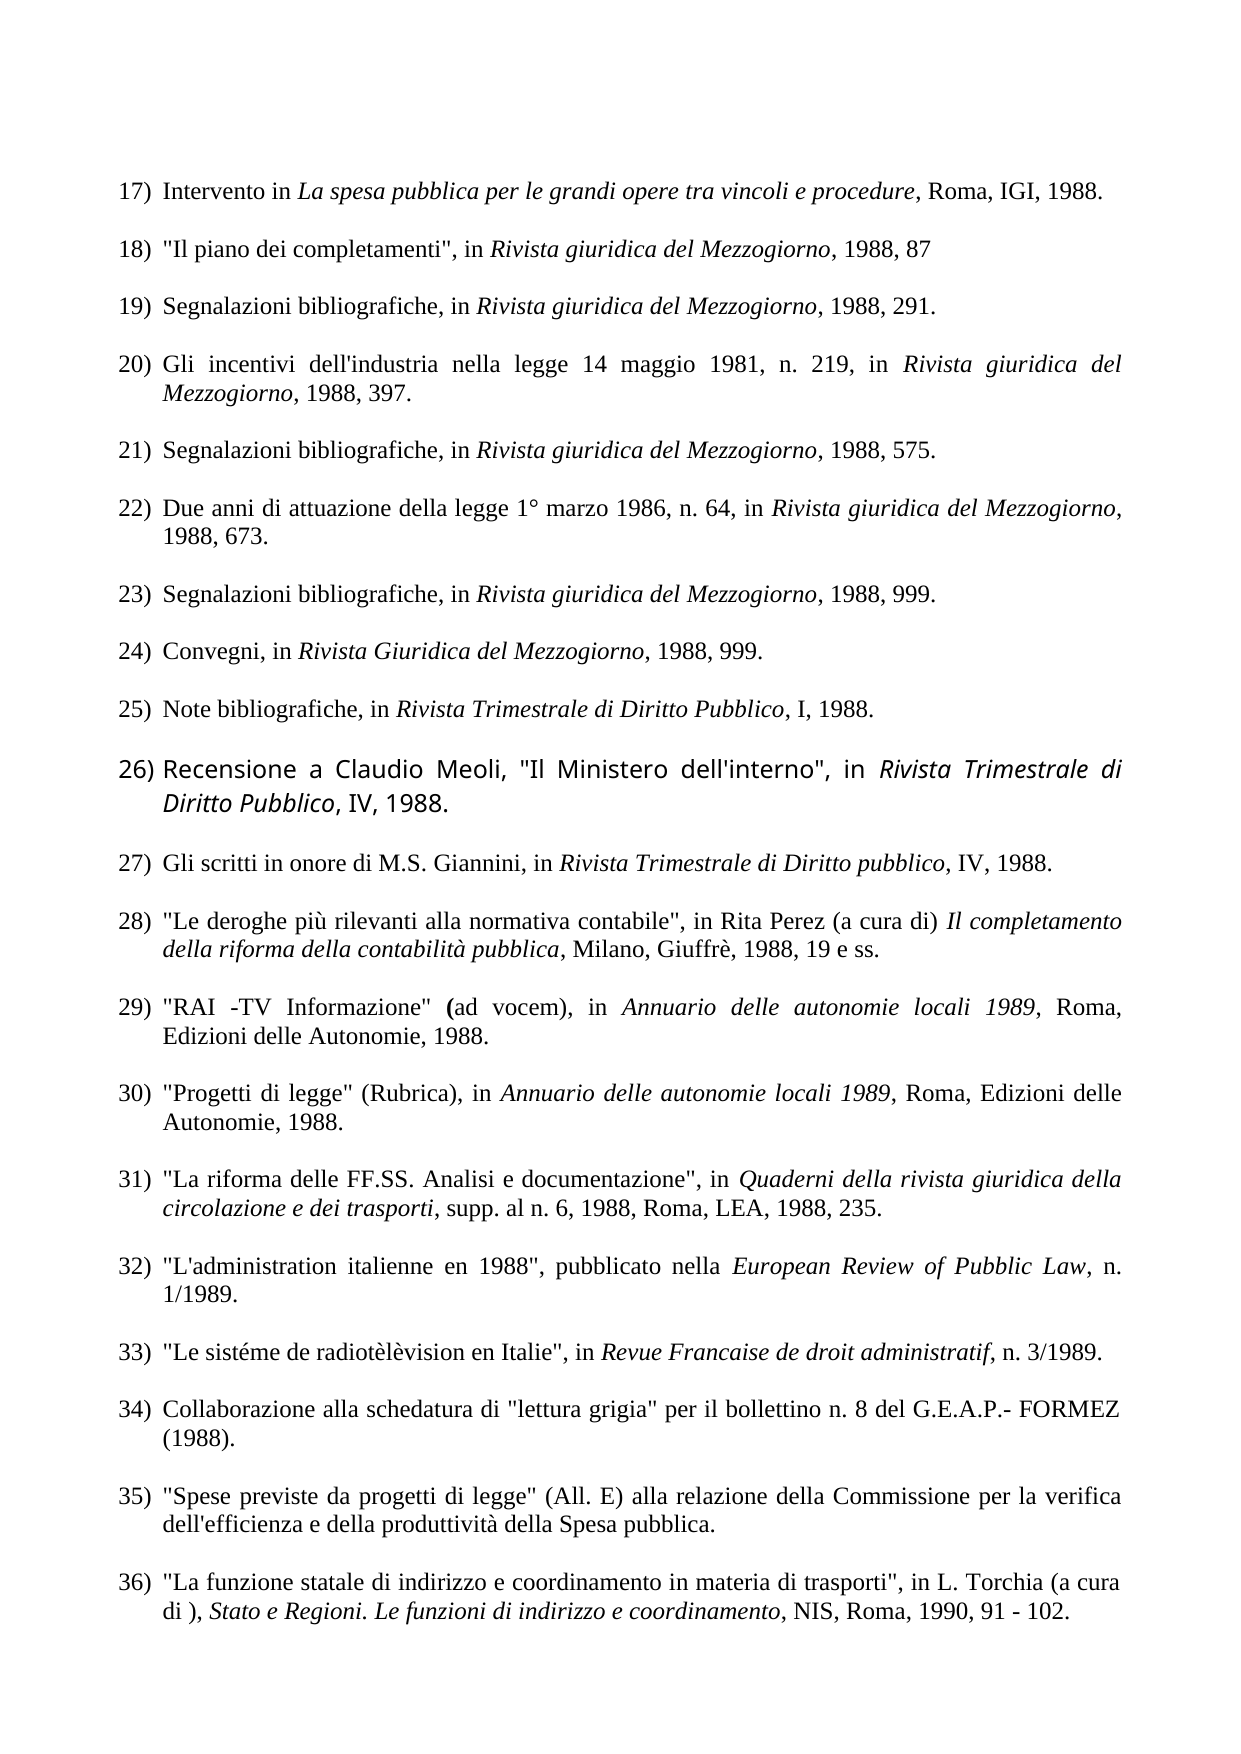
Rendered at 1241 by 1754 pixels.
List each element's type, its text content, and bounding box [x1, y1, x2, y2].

text 21) Segnalazioni bibliografiche, in Rivista giuridica del Mezzogiorno, 1988, 575. [118, 435, 1122, 464]
text 19) Segnalazioni bibliografiche, in Rivista giuridica del Mezzogiorno, 1988, 291. [118, 291, 1122, 320]
text 22) Due anni di attuazione della legge 1° marzo 1986, n. Rivista giuridica del Mezzogiorno, 1988, 673. [118, 493, 1122, 550]
text 20) Gli incentivi dell'industria nella legge 14 maggio 1981, n. Rivista giuridica del Mezzogiorno, 1988, 397. [118, 349, 1122, 406]
text 29) "RAI -TV Informazione" (ad vocem), in Annuario delle autonomie locali 1989, Roma, Edizioni delle Autonomie, 1988. [118, 992, 1122, 1049]
text 31) "La riforma delle FF.SS. Analisi e documentazione", in Quaderni della rivista giuridica della circolazione e dei trasporti, supp. al n. 6, 1988, Roma, LEA, 1988, 235. [118, 1164, 1122, 1222]
text 25) Note bibliografiche, in Rivista Trimestrale di Diritto Pubblico, I, 1988. [118, 694, 1122, 723]
text 36) "La funzione statale di indirizzo e coordinamento in materia di trasporti", in L. Torchia (a cura di ), Stato e Regioni. Le funzioni di indirizzo e coordinamento, NIS, Roma, 1990, 91 - 102. [118, 1567, 1122, 1624]
text 33) "Le sistéme de radiotèlèvision en Italie", in Revue Francaise de droit administratif, n. 3/1989. [118, 1337, 1122, 1366]
text 17) Intervento in La spesa pubblica per le grandi opere tra vincoli e procedure, Roma, IGI, 1988. [118, 176, 1122, 205]
text 30) "Progetti di legge" (Rubrica), in Annuario delle autonomie locali 1989, Roma, Edizioni delle Autonomie, 1988. [118, 1078, 1122, 1136]
text 34) Collaborazione alla schedatura di "lettura grigia" per il bollettino n. 8 del G.E.A.P.- FORMEZ (1988). [118, 1394, 1122, 1452]
text 35) "Spese previste da progetti di legge" (All. E) alla relazione della Commissione per la verifica dell'efficienza e della produttività della Spesa pubblica. [118, 1481, 1122, 1538]
text 26) Recensione a Claudio Meoli, "Il Ministero dell'interno", in Rivista Trimestrale di Diritto Pubblico, IV, 1988. [118, 751, 1122, 819]
text 28) "Le deroghe più rilevanti alla normativa contabile", in Rita Perez (a cura di) Il completamento della riforma della contabilità pubblica, Milano, Giuffrè, 1988, 19 e ss. [118, 906, 1122, 963]
text 32) "L'administration italienne en 1988", pubblicato nella European Review of Pubblic Law, n. 1/1989. [118, 1251, 1122, 1308]
text 27) Gli scritti in onore di M.S. Giannini, in Rivista Trimestrale di Diritto pubblico, IV, 1988. [118, 848, 1122, 877]
text 18) "Il piano dei completamenti", in Rivista giuridica del Mezzogiorno, 1988, 87 [118, 234, 1122, 263]
text 23) Segnalazioni bibliografiche, in Rivista giuridica del Mezzogiorno, 1988, 999. [118, 579, 1122, 608]
text 24) Convegni, in Rivista Giuridica del Mezzogiorno, 1988, 999. [118, 636, 1122, 665]
